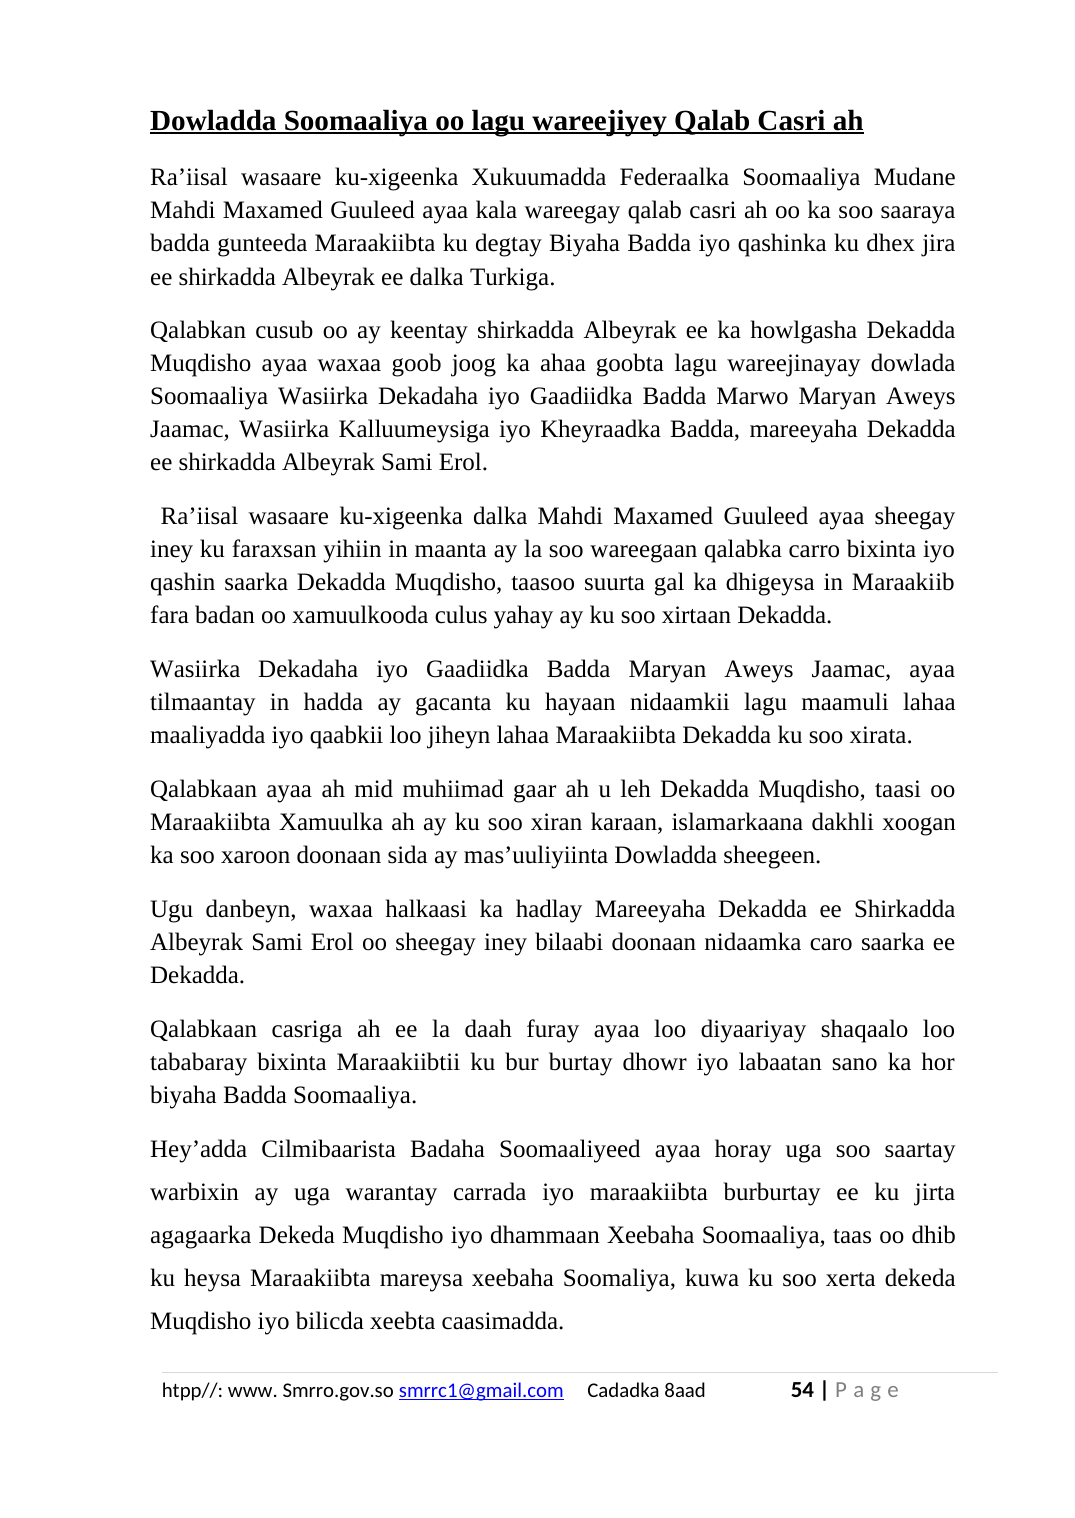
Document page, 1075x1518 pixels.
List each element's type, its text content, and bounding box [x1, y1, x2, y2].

text Qalabkaan casriga ah ee la daah furay ayaa loo diyaariyay shaqaalo loo tababaray bixinta Maraakiibtii ku bur burtay dhowr iyo labaatan sano ka hor biyaha Badda Soomaaliya. [150, 1014, 956, 1109]
text Hey’adda Cilmibaarista Badaha Soomaaliyeed ayaa horay uga soo saartay warbixin ay uga warantay carrada iyo maraakiibta burburtay ee ku jirta agagaarka Dekeda Muqdisho iyo dhammaan Xeebaha Soomaaliya, taas oo dhib ku heysa Maraakiibta mareysa xeebaha Soomaliya, kuwa ku soo xerta dekeda Muqdisho iyo bilicda xeebta caasimadda. [150, 1134, 956, 1335]
text Qalabkaan ayaa ah mid muhiimad gaar ah u leh Dekadda Muqdisho, taasi oo Maraakiibta Xamuulka ah ay ku soo xiran karaan, islamarkaana dakhli xoogan ka soo xaroon doonaan sida ay mas’uuliyiinta Dowladda sheegeen. [150, 774, 956, 869]
text Ugu danbeyn, waxaa halkaasi ka hadlay Mareeyaha Dekadda ee Shirkadda Albeyrak Sami Erol oo sheegay iney bilaabi doonaan nidaamka caro saarka ee Dekadda. [150, 894, 956, 989]
text Dowladda Soomaaliya oo lagu wareejiyey Qalab Casri ah [150, 103, 956, 137]
text Ra’iisal wasaare ku-xigeenka dalka Mahdi Maxamed Guuleed ayaa sheegay iney ku faraxsan yihiin in maanta ay la soo wareegaan qalabka carro bixinta iyo qashin saarka Dekadda Muqdisho, taasoo suurta gal ka dhigeysa in Maraakiib fara badan oo xamuulkooda culus yahay ay ku soo xirtaan Dekadda. [150, 501, 956, 629]
text Wasiirka Dekadaha iyo Gaadiidka Badda Maryan Aweys Jaamac, ayaa tilmaantay in hadda ay gacanta ku hayaan nidaamkii lagu maamuli lahaa maaliyadda iyo qaabkii loo jiheyn lahaa Maraakiibta Dekadda ku soo xirata. [150, 654, 956, 749]
text Ra’iisal wasaare ku-xigeenka Xukuumadda Federaalka Soomaaliya Mudane Mahdi Maxamed Guuleed ayaa kala wareegay qalab casri ah oo ka soo saaraya badda gunteeda Maraakiibta ku degtay Biyaha Badda iyo qashinka ku dhex jira ee shirkadda Albeyrak ee dalka Turkiga. [150, 162, 956, 290]
text Qalabkan cusub oo ay keentay shirkadda Albeyrak ee ka howlgasha Dekadda Muqdisho ayaa waxaa goob joog ka ahaa goobta lagu wareejinayay dowlada Soomaaliya Wasiirka Dekadaha iyo Gaadiidka Badda Marwo Maryan Aweys Jaamac, Wasiirka Kalluumeysiga iyo Kheyraadka Badda, mareeyaha Dekadda ee shirkadda Albeyrak Sami Erol. [150, 315, 956, 476]
